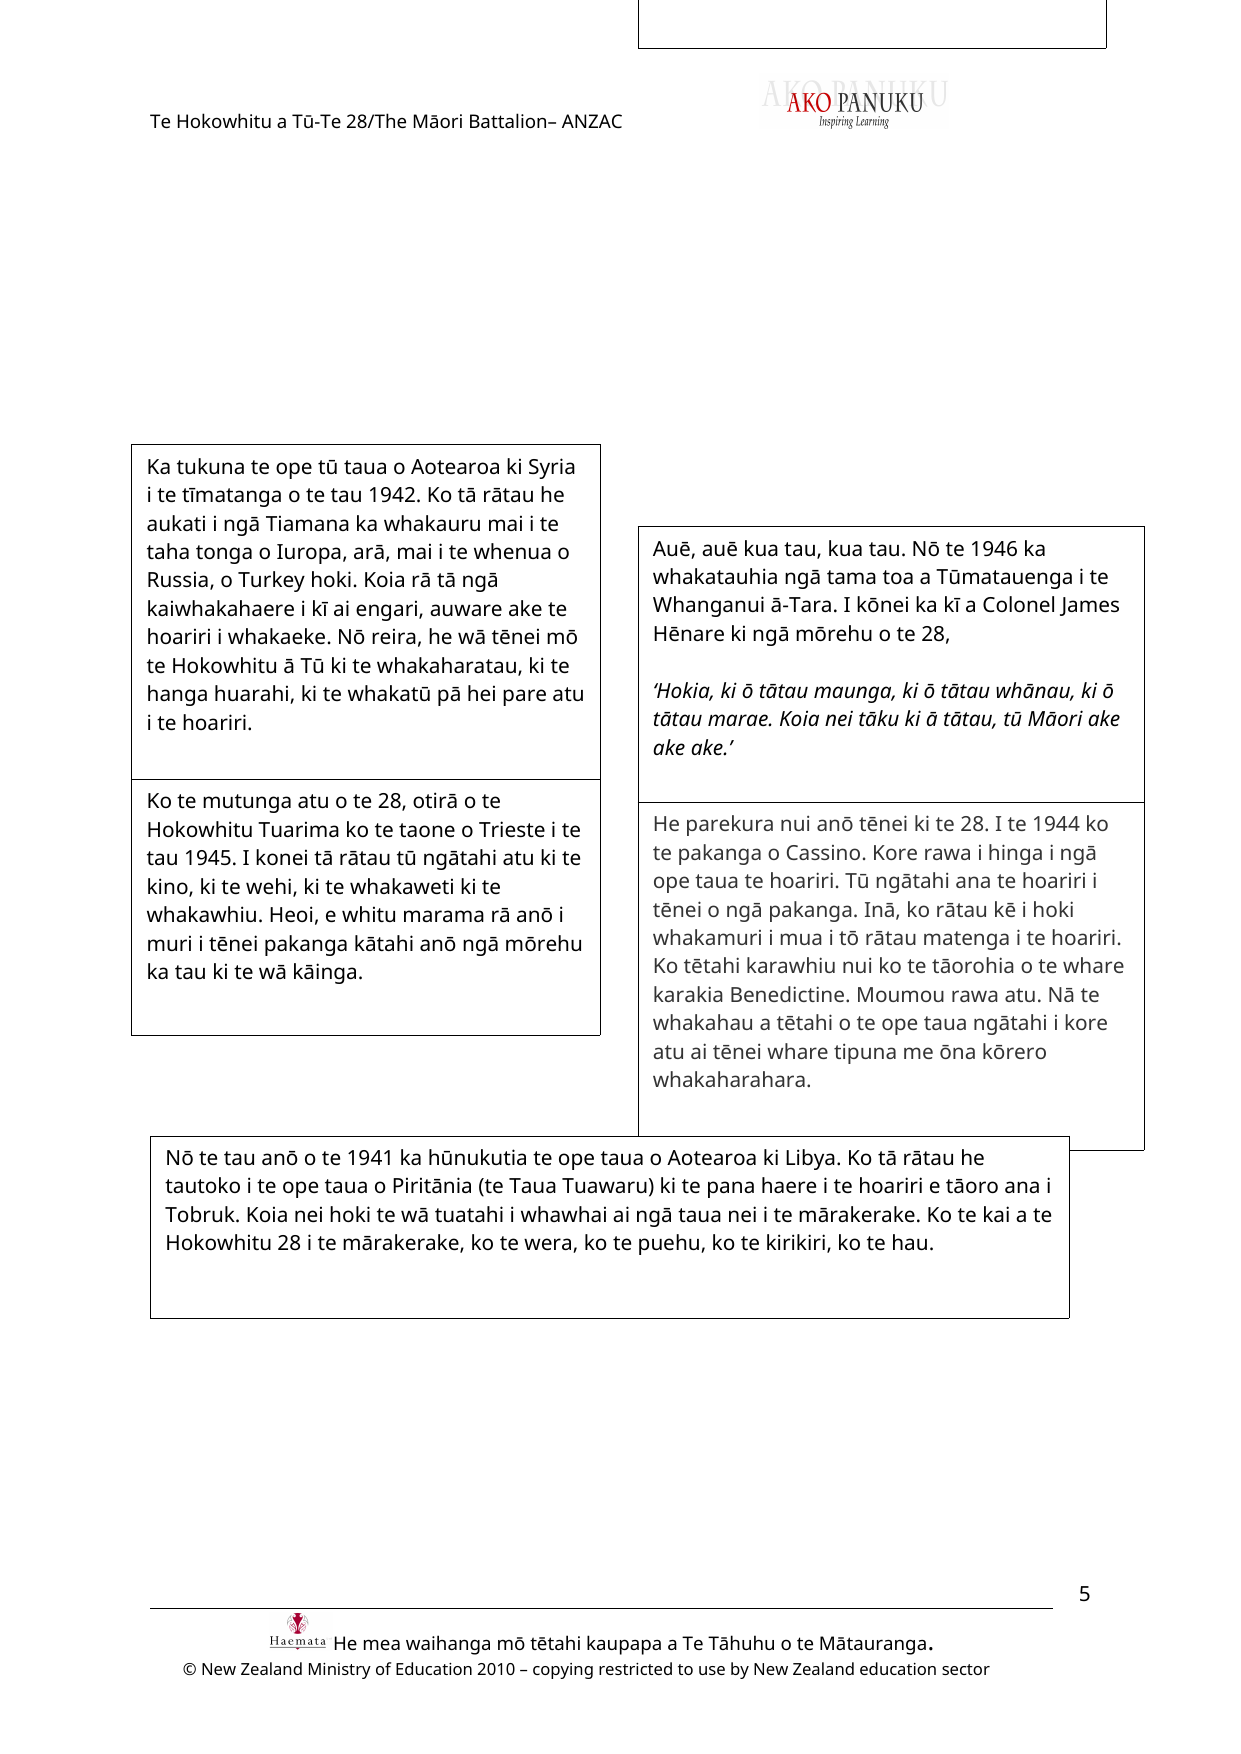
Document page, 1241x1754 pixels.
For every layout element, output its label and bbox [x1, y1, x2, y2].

picture [759, 73, 950, 129]
picture [268, 1612, 333, 1651]
